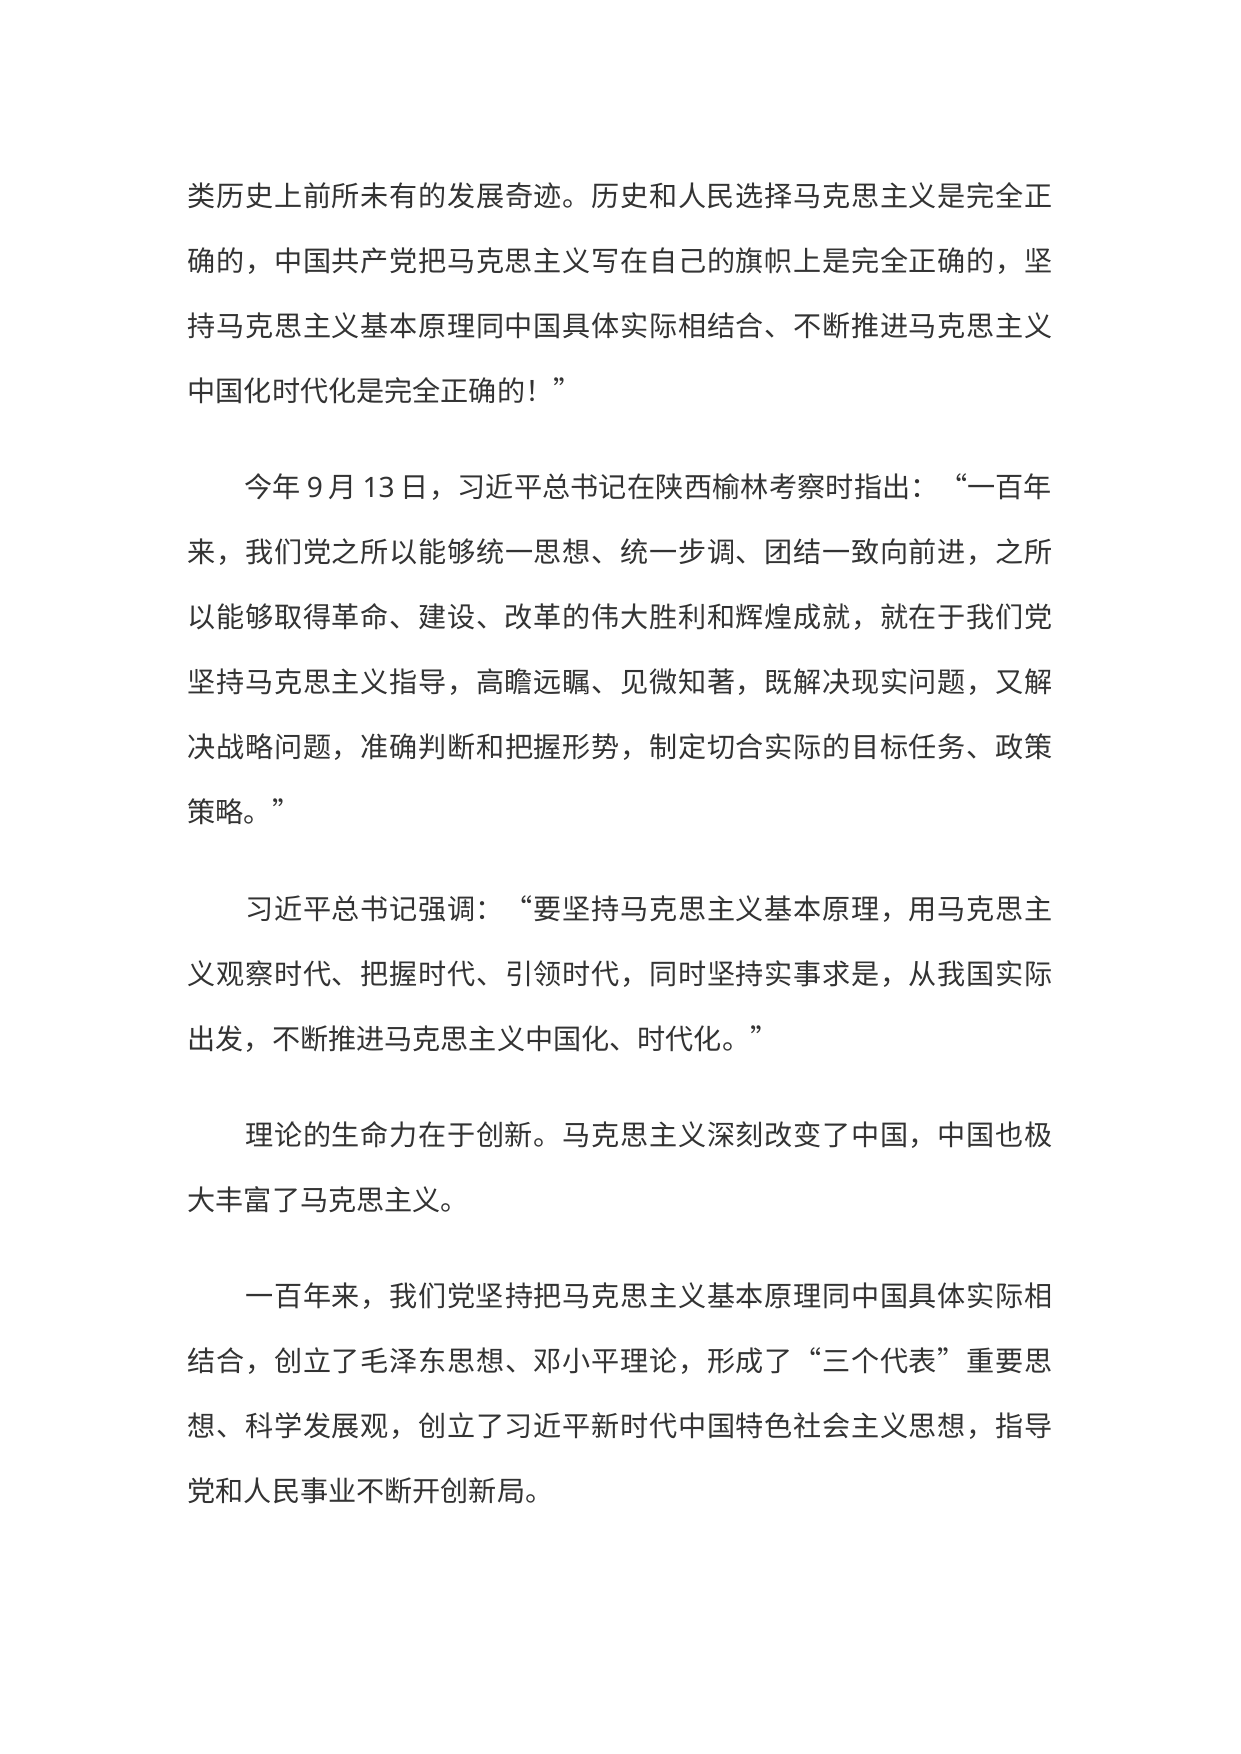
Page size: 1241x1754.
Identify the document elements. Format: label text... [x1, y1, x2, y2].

text 习近平总书记强调：“要坚持马克思主义基本原理，用马克思主义观察时代、把握时代、引领时代，同时坚持实事求是，从我国实际出发，不断推进马克思主义中国化、时代化。” [187, 874, 1053, 1069]
text 理论的生命力在于创新。马克思主义深刻改变了中国，中国也极大丰富了马克思主义。 [187, 1101, 1053, 1231]
text 今年9月13日，习近平总书记在陕西榆林考察时指出：“一百年来，我们党之所以能够统一思想、统一步调、团结一致向前进，之所以能够取得革命、建设、改革的伟大胜利和辉煌成就，就在于我们党坚持马克思主义指导，高瞻远瞩、见微知著，既解决现实问题，又解决战略问题，准确判断和把握形势，制定切合实际的目标任务、政策策略。” [187, 453, 1053, 843]
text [187, 162, 1053, 422]
text 一百年来，我们党坚持把马克思主义基本原理同中国具体实际相结合，创立了毛泽东思想、邓小平理论，形成了“三个代表”重要思想、科学发展观，创立了习近平新时代中国特色社会主义思想，指导党和人民事业不断开创新局。 [187, 1262, 1053, 1522]
